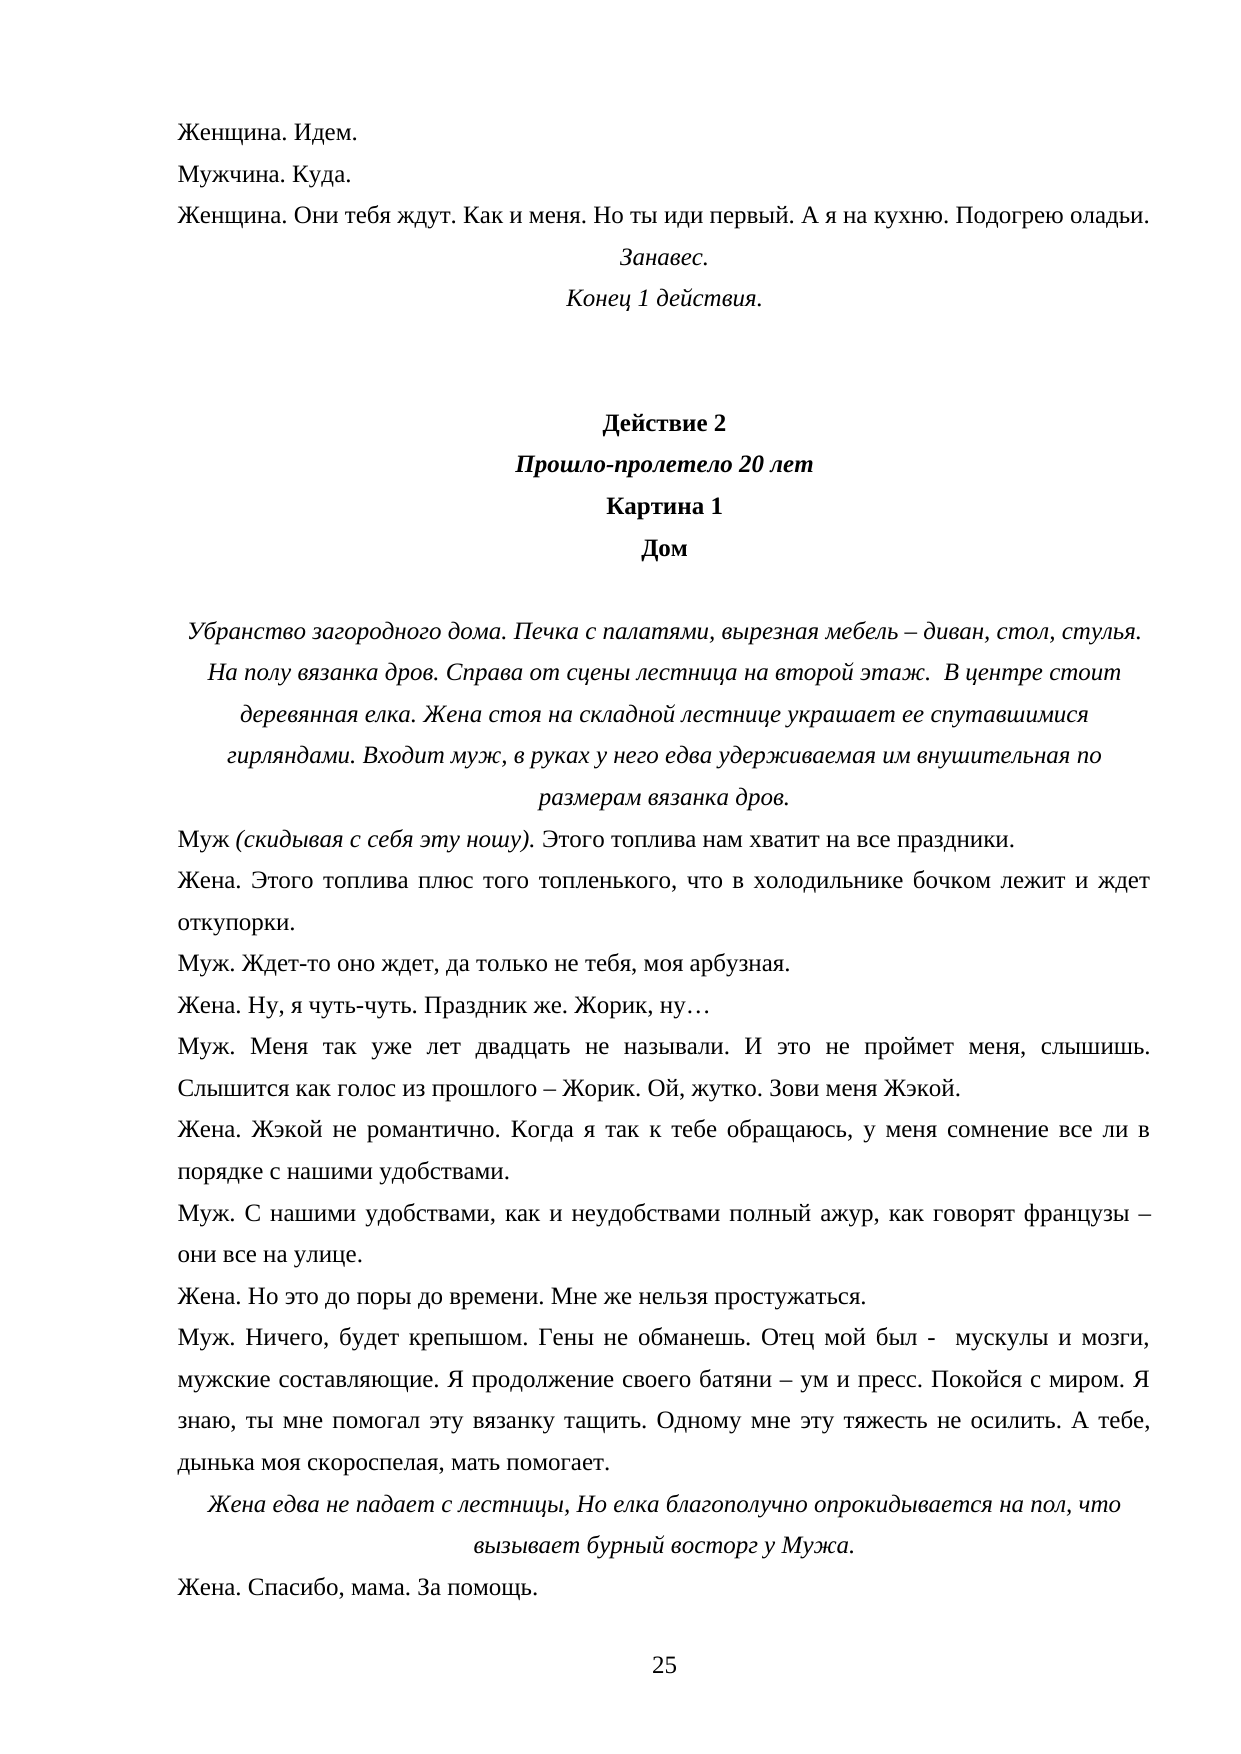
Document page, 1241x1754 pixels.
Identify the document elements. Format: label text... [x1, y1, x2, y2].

text Жена. Этого топлива плюс того топленького, что в холодильнике бочком лежит и ждет откупорки. [177, 866, 1152, 936]
text Муж. Меня так уже лет двадцать не называли. И это не проймет меня, слышишь. Слышится как голос из прошлого – Жорик. Ой, жутко. Зови меня Жэкой. [177, 1032, 1152, 1102]
text Убранство загородного дома. Печка с палатями, вырезная мебель – диван, стол, стулья. На полу вязанка дров. Справа от сцены лестница на второй этаж. В центре стоит деревянная елка. Жена стоя на складной лестнице украшает ее спутавшимися гирляндами. Входит муж, в руках у него едва удерживаемая им внушительная по размерам вязанка дров. [177, 617, 1152, 811]
text Муж (скидывая с себя эту ношу). Этого топлива нам хватит на все праздники. [177, 825, 1152, 852]
text Прошло-пролетело 20 лет [177, 451, 1152, 478]
text Занавес. [177, 243, 1152, 271]
text Конец 1 действия. [177, 284, 1152, 312]
text Женщина. Они тебя ждут. Как и меня. Но ты иди первый. А я на кухню. Подогрею оладьи. [177, 201, 1152, 229]
text Жена. Ну, я чуть-чуть. Праздник же. Жорик, ну… [177, 991, 1152, 1019]
text Картина 1 [177, 492, 1152, 520]
text Жена едва не падает с лестницы, Но елка благополучно опрокидывается на пол, что вызывает бурный восторг у Мужа. [177, 1490, 1152, 1559]
text Жена. Спасибо, мама. За помощь. [177, 1573, 1152, 1601]
text Действие 2 [177, 409, 1152, 437]
text Жена. Но это до поры до времени. Мне же нельзя простужаться. [177, 1282, 1152, 1309]
text Дом [177, 534, 1152, 561]
text Жена. Жэкой не романтично. Когда я так к тебе обращаюсь, у меня сомнение все ли в порядке с нашими удобствами. [177, 1116, 1152, 1185]
text Муж. Ничего, будет крепышом. Гены не обманешь. Отец мой был - мускулы и мозги, мужские составляющие. Я продолжение своего батяни – ум и пресс. Покойся с миром. Я знаю, ты мне помогал эту вязанку тащить. Одному мне эту тяжесть не осилить. А тебе, дынька моя скороспелая, мать помогает. [177, 1323, 1152, 1476]
text Женщина. Идем. [177, 118, 1152, 146]
text Муж. С нашими удобствами, как и неудобствами полный ажур, как говорят французы – они все на улице. [177, 1199, 1152, 1268]
text Мужчина. Куда. [177, 160, 1152, 187]
text Муж. Ждет-то оно ждет, да только не тебя, моя арбузная. [177, 949, 1152, 977]
